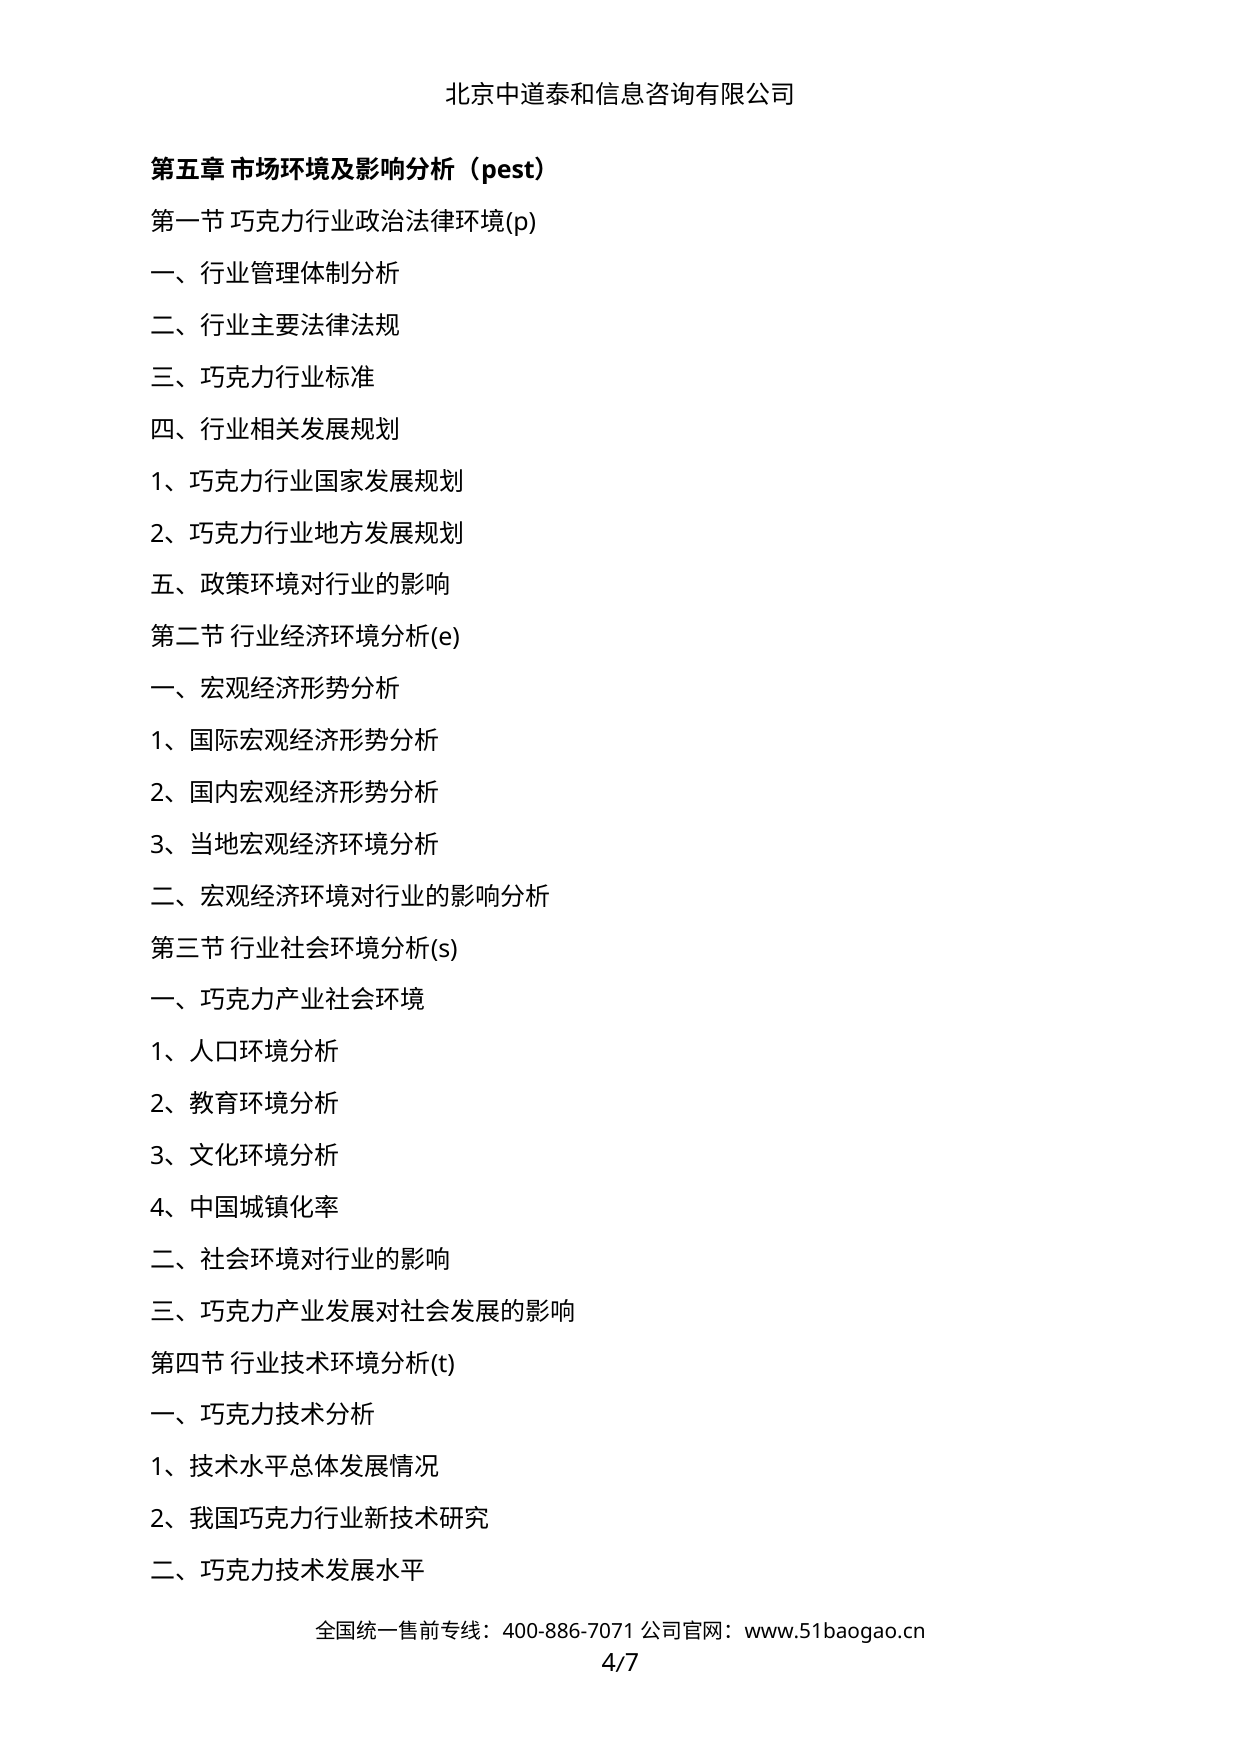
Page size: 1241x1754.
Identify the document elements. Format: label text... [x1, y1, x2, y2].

text 一、巧克力技术分析 [150, 1395, 1090, 1431]
text 一、巧克力产业社会环境 [150, 980, 1090, 1016]
text 1、巧克力行业国家发展规划 [150, 461, 1090, 497]
text 1、国际宏观经济形势分析 [150, 721, 1090, 757]
text 三、巧克力产业发展对社会发展的影响 [150, 1291, 1090, 1327]
text 4、中国城镇化率 [150, 1187, 1090, 1224]
text 2、教育环境分析 [150, 1084, 1090, 1120]
text 1、人口环境分析 [150, 1032, 1090, 1068]
text 一、宏观经济形势分析 [150, 669, 1090, 705]
text 五、政策环境对行业的影响 [150, 565, 1090, 601]
text 第二节 行业经济环境分析(e) [150, 617, 1090, 653]
text 二、社会环境对行业的影响 [150, 1239, 1090, 1276]
text 第一节 巧克力行业政治法律环境(p) [150, 202, 1090, 238]
text 第五章 市场环境及影响分析（pest） [150, 150, 1090, 186]
text 二、宏观经济环境对行业的影响分析 [150, 876, 1090, 912]
text 一、行业管理体制分析 [150, 254, 1090, 290]
text 二、巧克力技术发展水平 [150, 1551, 1090, 1587]
text 1、技术水平总体发展情况 [150, 1447, 1090, 1483]
text 3、文化环境分析 [150, 1136, 1090, 1172]
text 2、巧克力行业地方发展规划 [150, 513, 1090, 549]
text 第三节 行业社会环境分析(s) [150, 928, 1090, 964]
text 第四节 行业技术环境分析(t) [150, 1343, 1090, 1379]
text 3、当地宏观经济环境分析 [150, 824, 1090, 861]
text 四、行业相关发展规划 [150, 409, 1090, 446]
text 2、国内宏观经济形势分析 [150, 772, 1090, 809]
text 2、我国巧克力行业新技术研究 [150, 1499, 1090, 1535]
text 二、行业主要法律法规 [150, 306, 1090, 342]
text 三、巧克力行业标准 [150, 357, 1090, 394]
